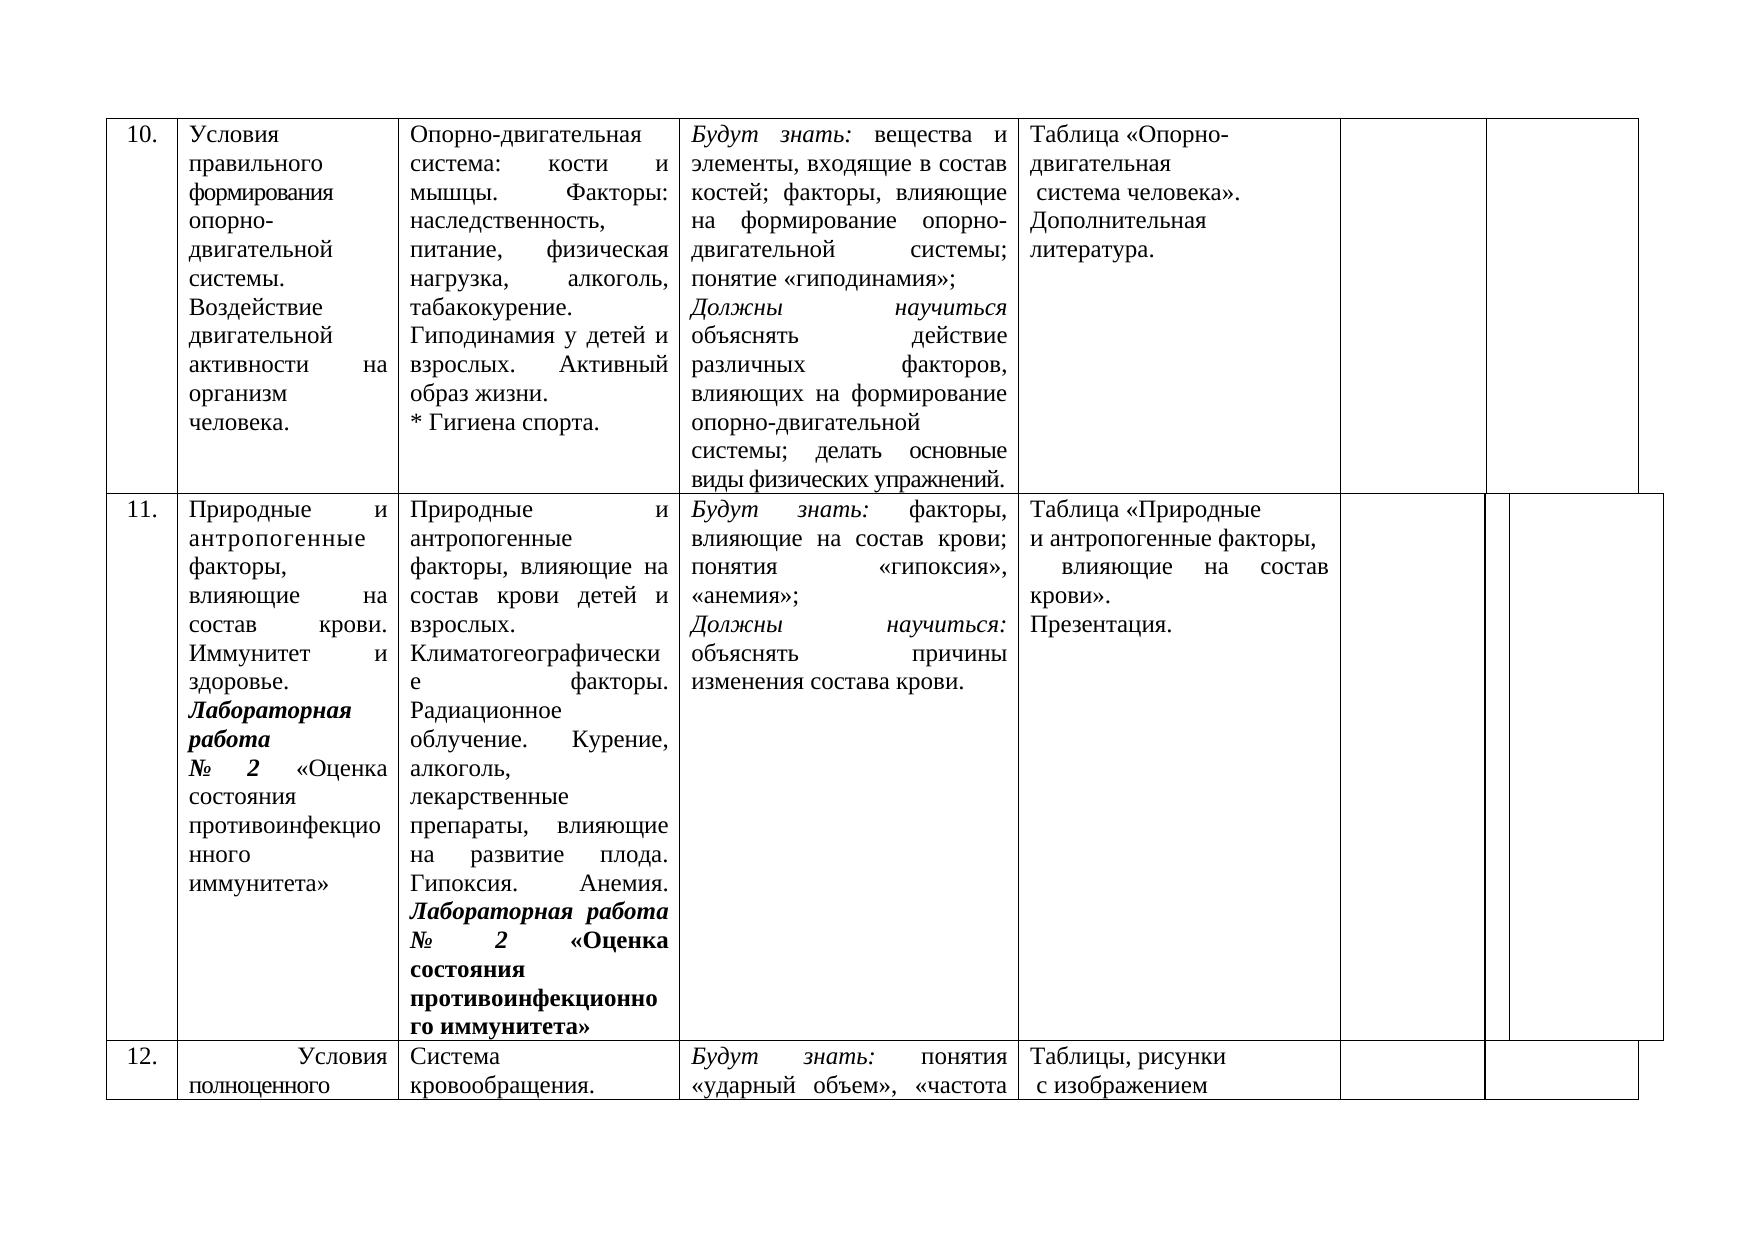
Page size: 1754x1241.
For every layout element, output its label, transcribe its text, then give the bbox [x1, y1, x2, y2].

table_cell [178, 1041, 398, 1099]
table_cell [1019, 1041, 1340, 1099]
table_cell [1341, 494, 1484, 1040]
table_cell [399, 1041, 679, 1099]
table_cell [1341, 1041, 1484, 1099]
table_cell Таблица «Опорно- двигательная система человека». Дополнительная литература. [1019, 119, 1340, 493]
table_cell 12. [107, 1041, 177, 1099]
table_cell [680, 1041, 1018, 1099]
table_cell Таблица «Природные и антропогенные факторы, влияющие на состав крови». Презентация. [1019, 494, 1340, 1040]
table_cell [1486, 1041, 1638, 1099]
table_cell 11. [107, 494, 177, 1040]
table_cell [1487, 119, 1638, 493]
table_cell [1341, 119, 1486, 493]
table_cell 10. [107, 119, 177, 493]
table_cell Будут знать: вещества и элементы, входящие в состав костей; факторы, влияющие на формирование опорно-двигательной системы; понятие «гиподинамия»; Должны научиться объяснять действие различных факторов, влияющих на формирование опорно-двигательной системы; делать основные виды физических упражнений. [680, 119, 1018, 493]
table_cell [1510, 494, 1663, 1040]
table_cell Природные и антропогенные факторы, влияющие на состав крови детей и взрослых. Климатогеографические факторы. Радиационное облучение. Курение, алкоголь, лекарственные препараты, влияющие на развитие плода. Гипоксия. Анемия. Лабораторная работа № 2 «Оценка состояния противоинфекционного иммунитета» [399, 494, 679, 1040]
table_cell Опорно-двигательная система: кости и мышцы. Факторы: наследственность, питание, физическая нагрузка, алкоголь, табакокурение. Гиподинамия у детей и взрослых. Активный образ жизни. * Гигиена спорта. [399, 119, 679, 493]
table_cell [1486, 494, 1509, 1040]
table_cell Природные и антропогенные факторы, влияющие на состав крови. Иммунитет и здоровье. Лабораторная работа № 2 «Оценка состояния противоинфекционного иммунитета» [178, 494, 398, 1040]
table_cell Условия правильного формирования опорно-двигательной системы. Воздействие двигательной активности на организм человека. [178, 119, 398, 493]
table_cell Будут знать: факторы, влияющие на состав крови; понятия «гипоксия», «анемия»; Должны научиться: объяснять причины изменения состава крови. [680, 494, 1018, 1040]
